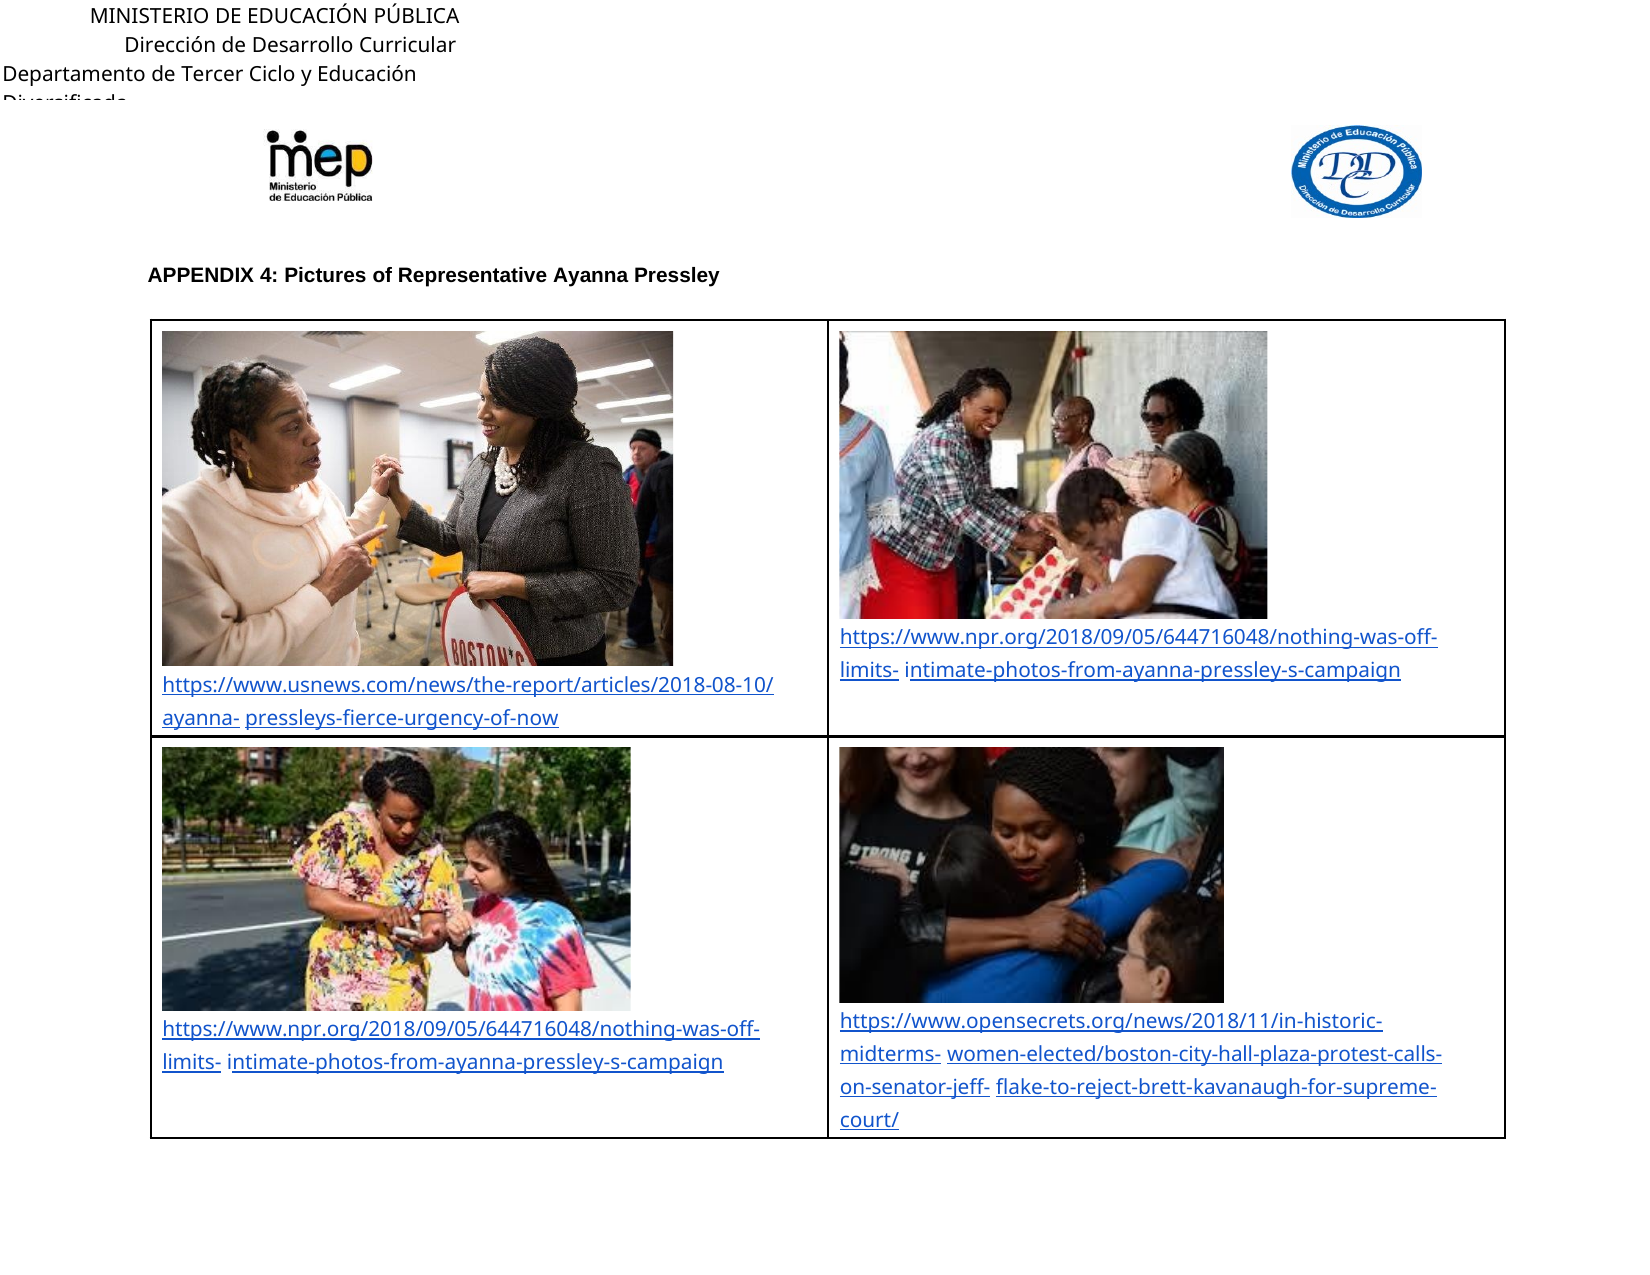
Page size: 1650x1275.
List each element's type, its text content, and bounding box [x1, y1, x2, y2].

table_header https://www.usnews.com/news/the-report/articles/2018-08-10/ayanna- pressleys-fierce-urgency-of-now [152, 321, 827, 735]
table_cell https://www.opensecrets.org/news/2018/11/in-historic-midterms- women-elected/boston-city-hall-plaza-protest-calls-on-senator-jeff- flake-to-reject-brett-kavanaugh-for-supreme-court/ [829, 738, 1504, 1137]
picture [162, 331, 674, 666]
picture [839, 747, 1224, 1003]
picture [162, 747, 631, 1011]
subtitle APPENDIX 4: Pictures of Representative Ayanna Pressley [147, 263, 1598, 287]
table_cell https://www.npr.org/2018/09/05/644716048/nothing-was-off-limits- intimate-photos-from-ayanna-pressley-s-campaign [152, 738, 827, 1137]
picture [263, 129, 373, 201]
table_header https://www.npr.org/2018/09/05/644716048/nothing-was-off-limits- intimate-photos-from-ayanna-pressley-s-campaign [829, 321, 1504, 735]
picture [1291, 125, 1422, 218]
picture [839, 331, 1268, 619]
